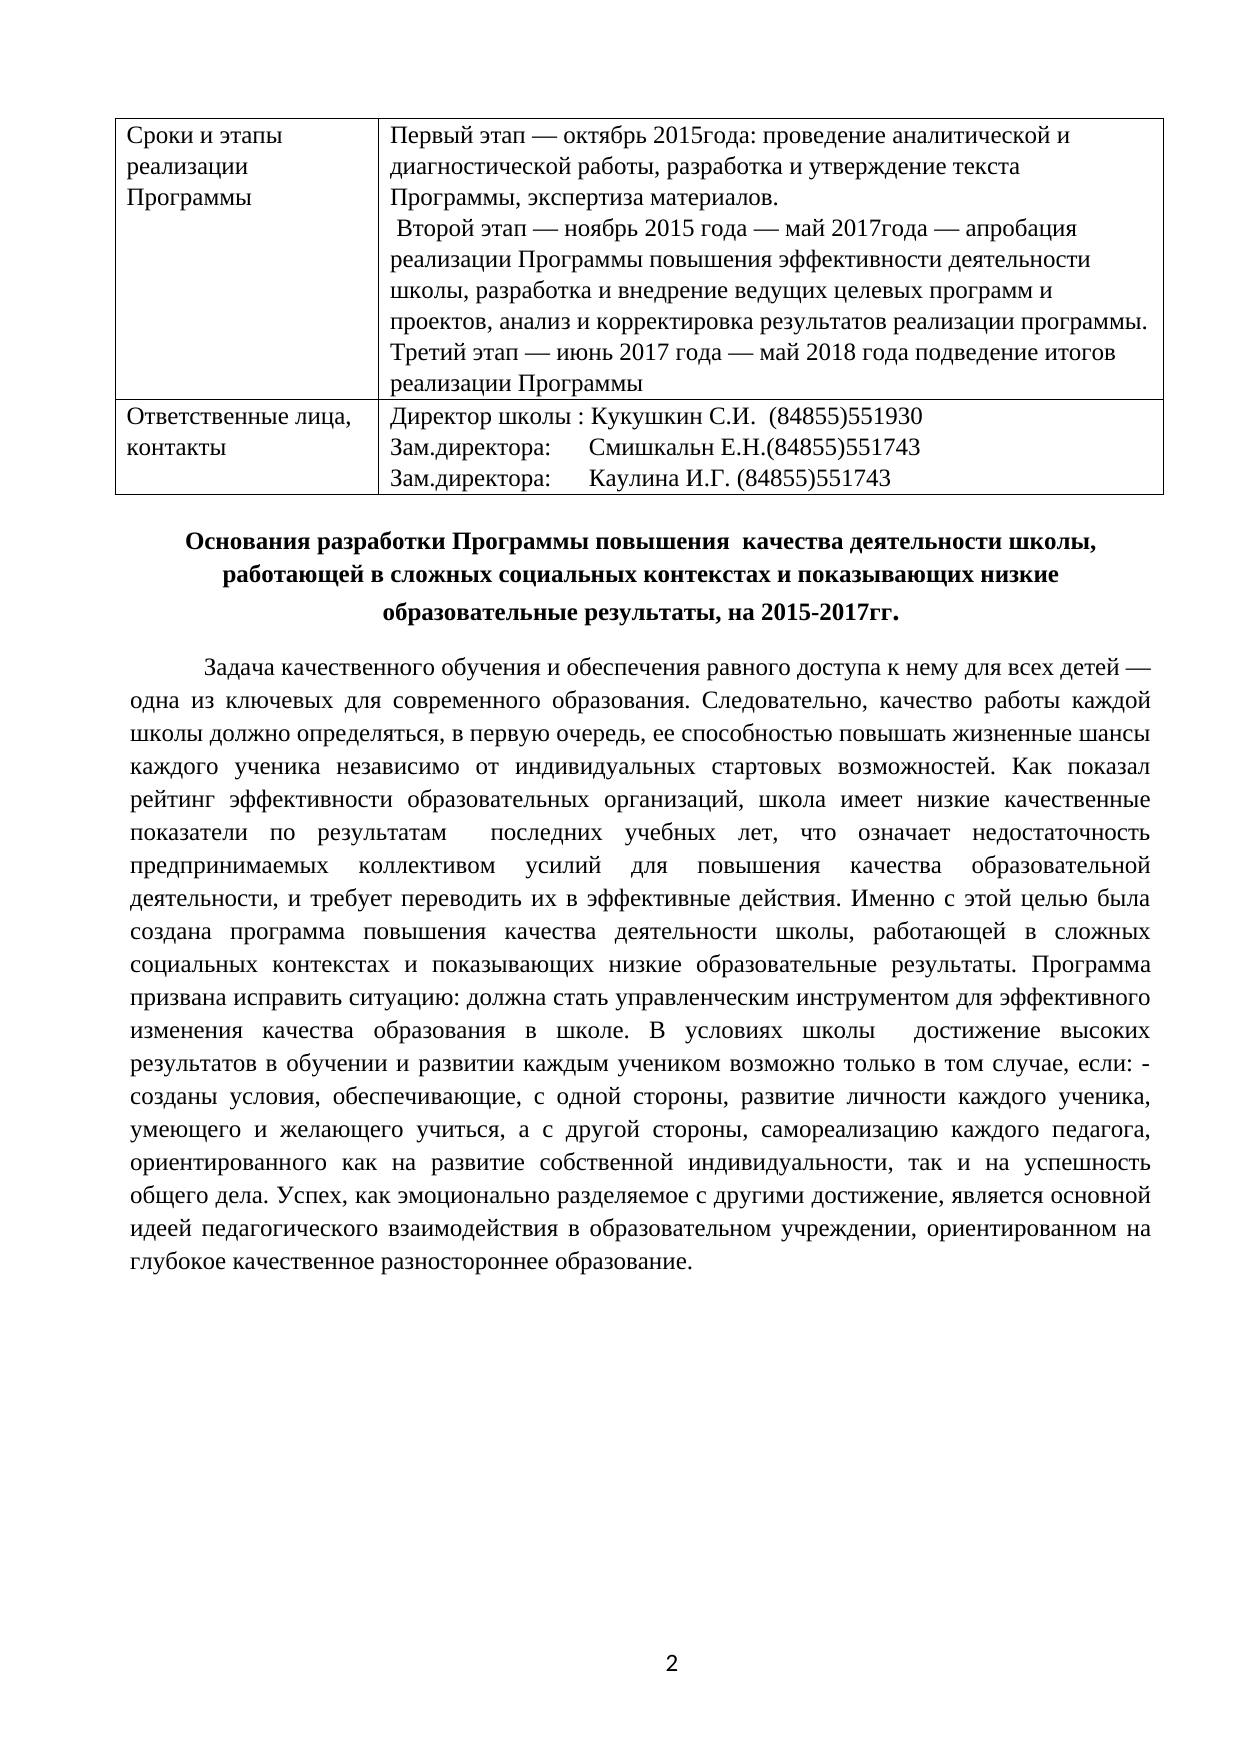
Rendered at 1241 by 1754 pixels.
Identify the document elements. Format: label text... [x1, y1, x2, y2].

table_cell Ответственные лица, контакты [116, 400, 378, 494]
table_cell Сроки и этапы реализации Программы [116, 119, 378, 399]
table_cell Директор школы : Кукушкин С.И. (84855)551930 Зам.директора: Смишкальн Е.Н.(84855)551743 Зам.директора: Каулина И.Г. (84855)551743 [379, 400, 1163, 494]
list Задача качественного обучения и обеспечения равного доступа к нему для всех детей — одна из ключевых для современного образования. Следовательно, качество работы каждой школы должно определяться, в первую очередь, ее способностью повышать жизненные шансы каждого ученика независимо от индивидуальных стартовых возможностей. Как показал рейтинг эффективности образовательных организаций, школа имеет низкие качественные показатели по результатам последних учебных лет, что означает недостаточность предпринимаемых коллективом усилий для повышения качества образовательной деятельности, и требует переводить их в эффективные действия. Именно с этой целью была создана программа повышения качества деятельности школы, работающей в сложных социальных контекстах и показывающих низкие образовательные результаты. Программа призвана исправить ситуацию: должна стать управленческим инструментом для эффективного изменения качества образования в школе. В условиях школы достижение высоких результатов в обучении и развитии каждым учеником возможно только в том случае, если: - созданы условия, обеспечивающие, с одной стороны, развитие личности каждого ученика, умеющего и желающего учиться, а с другой стороны, самореализацию каждого педагога, ориентированного как на развитие собственной индивидуальности, так и на успешность общего дела. Успех, как эмоционально разделяемое с другими достижение, является основной идеей педагогического взаимодействия в образовательном учреждении, ориентированном на глубокое качественное разностороннее образование. [130, 652, 1152, 1275]
text Основания разработки Программы повышения качества деятельности школы, работающей в сложных социальных контекстах и показывающих низкие образовательные результаты, на 2015-2017гг. [130, 526, 1152, 626]
table_cell Первый этап — октябрь 2015года: проведение аналитической и диагностической работы, разработка и утверждение текста Программы, экспертиза материалов. Второй этап — ноябрь 2015 года — май 2017года — апробация реализации Программы повышения эффективности деятельности школы, разработка и внедрение ведущих целевых программ и проектов, анализ и корректировка результатов реализации программы. Третий этап — июнь 2017 года — май 2018 года подведение итогов реализации Программы [379, 119, 1163, 399]
